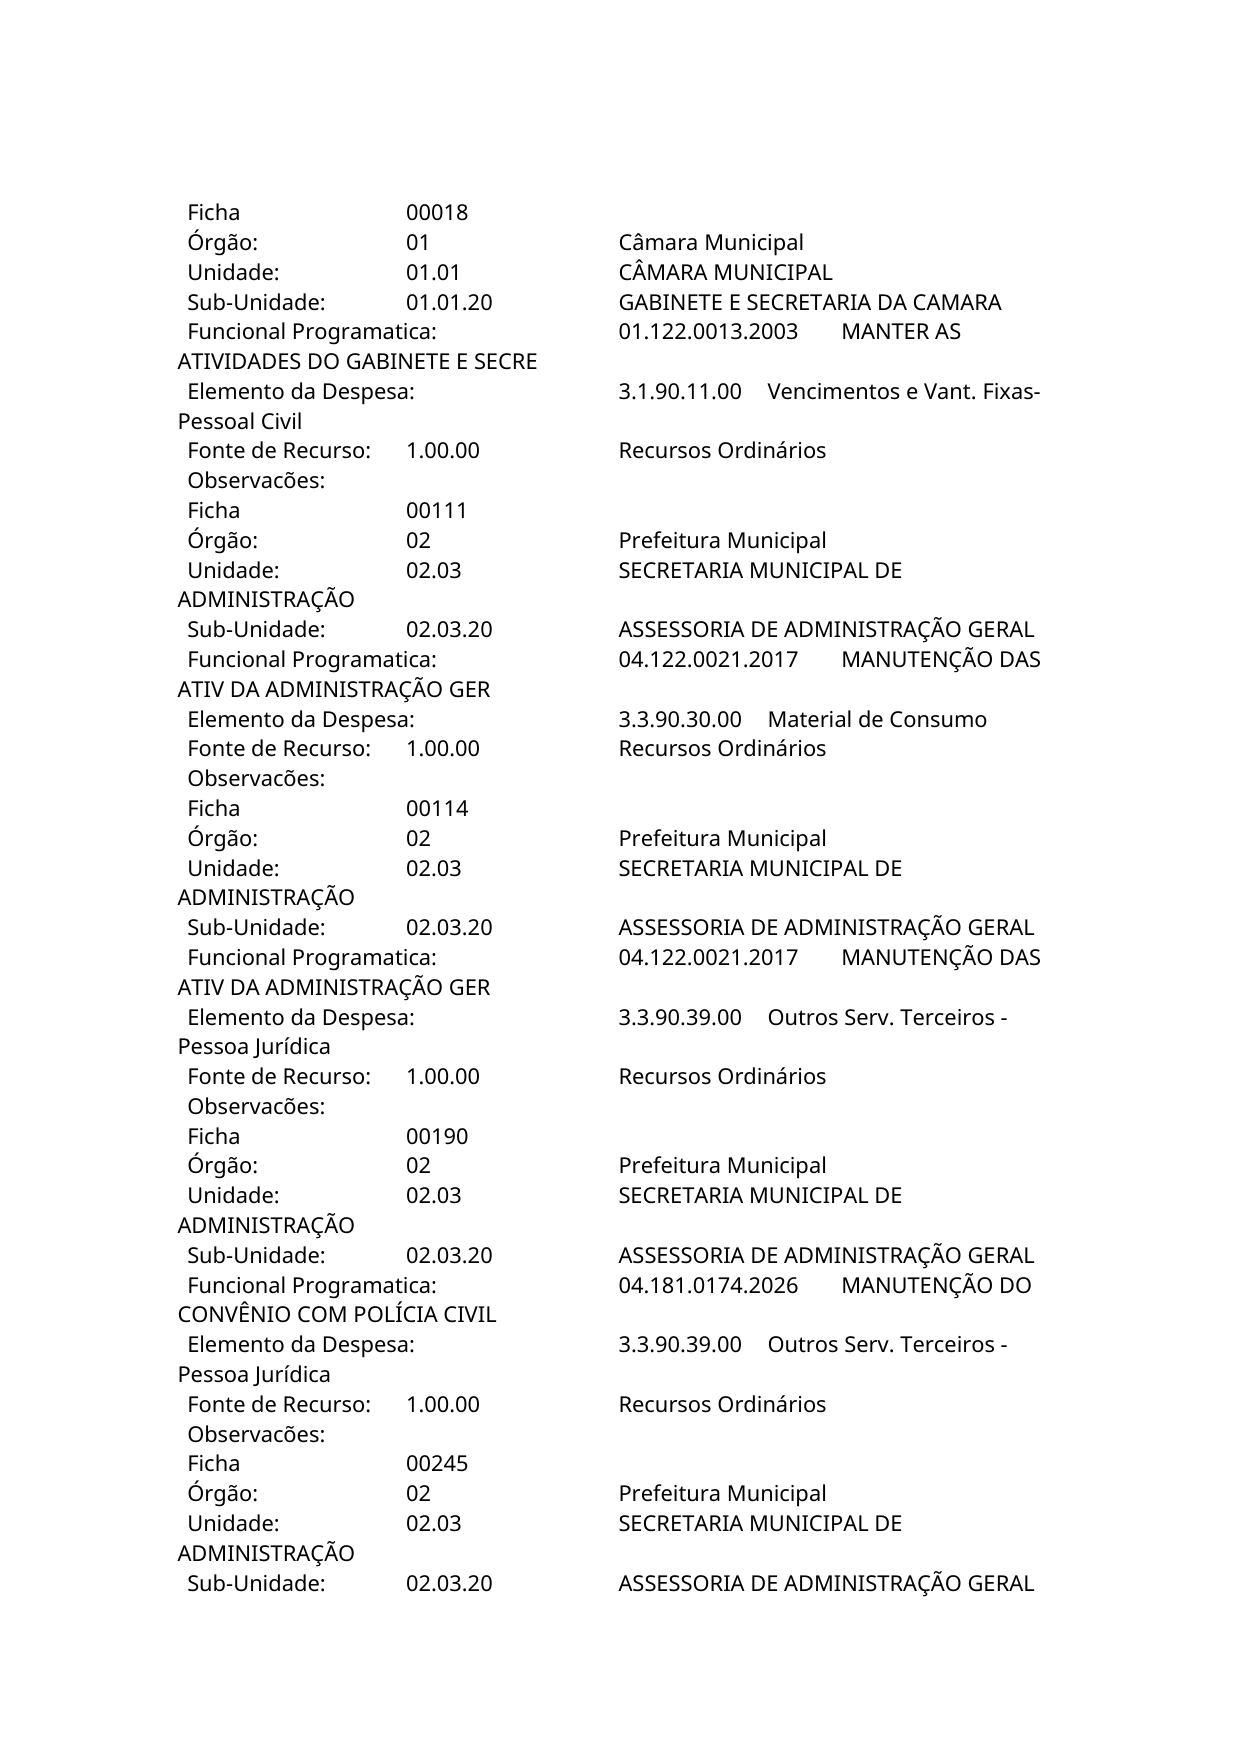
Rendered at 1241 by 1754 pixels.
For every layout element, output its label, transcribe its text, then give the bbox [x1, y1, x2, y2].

text Elemento da Despesa: 3.3.90.30.00 Material de Consumo [177, 703, 1063, 733]
text Órgão: 02 Prefeitura Municipal [177, 1150, 1063, 1180]
text Ficha 00245 [177, 1448, 1063, 1478]
text Unidade: 02.03 SECRETARIA MUNICIPAL DE ADMINISTRAÇÃO [177, 852, 1063, 912]
text Órgão: 01 Câmara Municipal [177, 227, 1063, 257]
text Ficha 00111 [177, 495, 1063, 525]
text Unidade: 01.01 CÂMARA MUNICIPAL [177, 257, 1063, 286]
text Sub-Unidade: 02.03.20 ASSESSORIA DE ADMINISTRAÇÃO GERAL [177, 1240, 1063, 1269]
text Funcional Programatica: 04.181.0174.2026 MANUTENÇÃO DO CONVÊNIO COM POLÍCIA CIVIL [177, 1269, 1063, 1329]
text Sub-Unidade: 02.03.20 ASSESSORIA DE ADMINISTRAÇÃO GERAL [177, 912, 1063, 942]
text Funcional Programatica: 01.122.0013.2003 MANTER AS ATIVIDADES DO GABINETE E SECRE [177, 316, 1063, 376]
text Órgão: 02 Prefeitura Municipal [177, 1478, 1063, 1508]
text Órgão: 02 Prefeitura Municipal [177, 525, 1063, 554]
text Unidade: 02.03 SECRETARIA MUNICIPAL DE ADMINISTRAÇÃO [177, 1180, 1063, 1240]
text Observacões: [177, 1091, 1063, 1121]
text Sub-Unidade: 02.03.20 ASSESSORIA DE ADMINISTRAÇÃO GERAL [177, 614, 1063, 644]
text Fonte de Recurso: 1.00.00 Recursos Ordinários [177, 435, 1063, 465]
text Elemento da Despesa: 3.1.90.11.00 Vencimentos e Vant. Fixas- Pessoal Civil [177, 376, 1063, 435]
text Elemento da Despesa: 3.3.90.39.00 Outros Serv. Terceiros - Pessoa Jurídica [177, 1329, 1063, 1389]
text Fonte de Recurso: 1.00.00 Recursos Ordinários [177, 733, 1063, 763]
text Ficha 00114 [177, 793, 1063, 823]
text Sub-Unidade: 01.01.20 GABINETE E SECRETARIA DA CAMARA [177, 286, 1063, 316]
text Observacões: [177, 763, 1063, 793]
text Ficha 00018 [177, 197, 1063, 227]
text Observacões: [177, 1418, 1063, 1448]
text Órgão: 02 Prefeitura Municipal [177, 823, 1063, 852]
text Funcional Programatica: 04.122.0021.2017 MANUTENÇÃO DAS ATIV DA ADMINISTRAÇÃO GER [177, 644, 1063, 703]
text Funcional Programatica: 04.122.0021.2017 MANUTENÇÃO DAS ATIV DA ADMINISTRAÇÃO GER [177, 942, 1063, 1001]
text Unidade: 02.03 SECRETARIA MUNICIPAL DE ADMINISTRAÇÃO [177, 554, 1063, 614]
text Sub-Unidade: 02.03.20 ASSESSORIA DE ADMINISTRAÇÃO GERAL [177, 1567, 1063, 1597]
text Fonte de Recurso: 1.00.00 Recursos Ordinários [177, 1389, 1063, 1418]
text Fonte de Recurso: 1.00.00 Recursos Ordinários [177, 1061, 1063, 1091]
text Unidade: 02.03 SECRETARIA MUNICIPAL DE ADMINISTRAÇÃO [177, 1508, 1063, 1567]
text Elemento da Despesa: 3.3.90.39.00 Outros Serv. Terceiros - Pessoa Jurídica [177, 1001, 1063, 1061]
text Observacões: [177, 465, 1063, 495]
text Ficha 00190 [177, 1121, 1063, 1150]
